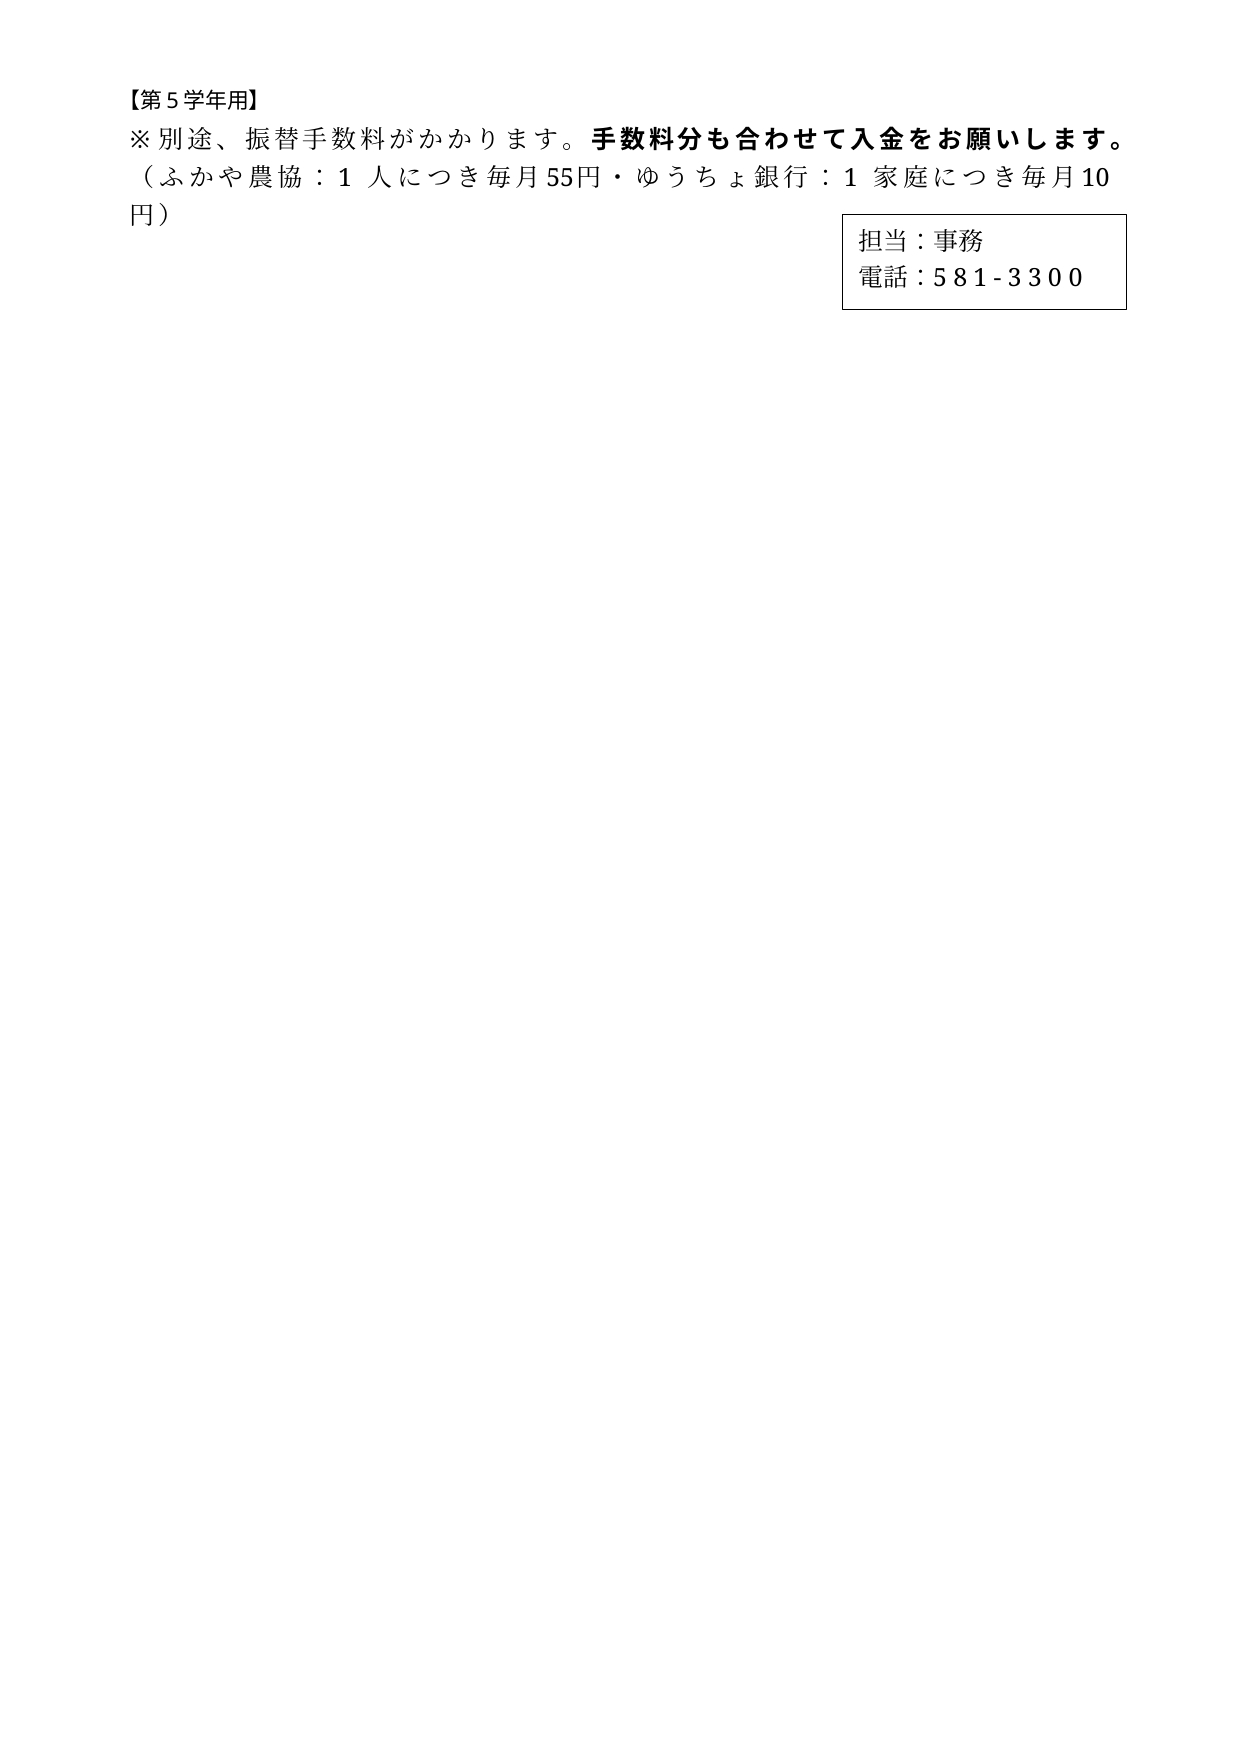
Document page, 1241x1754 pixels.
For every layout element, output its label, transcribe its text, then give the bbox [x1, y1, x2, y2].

text （ふかや農協：1人につき毎月55円・ゆうちょ銀行：1家庭につき毎月10円） [129, 157, 1111, 232]
text ※別途、振替手数料がかかります。手数料分も合わせて入金をお願いします。 [129, 119, 1111, 157]
